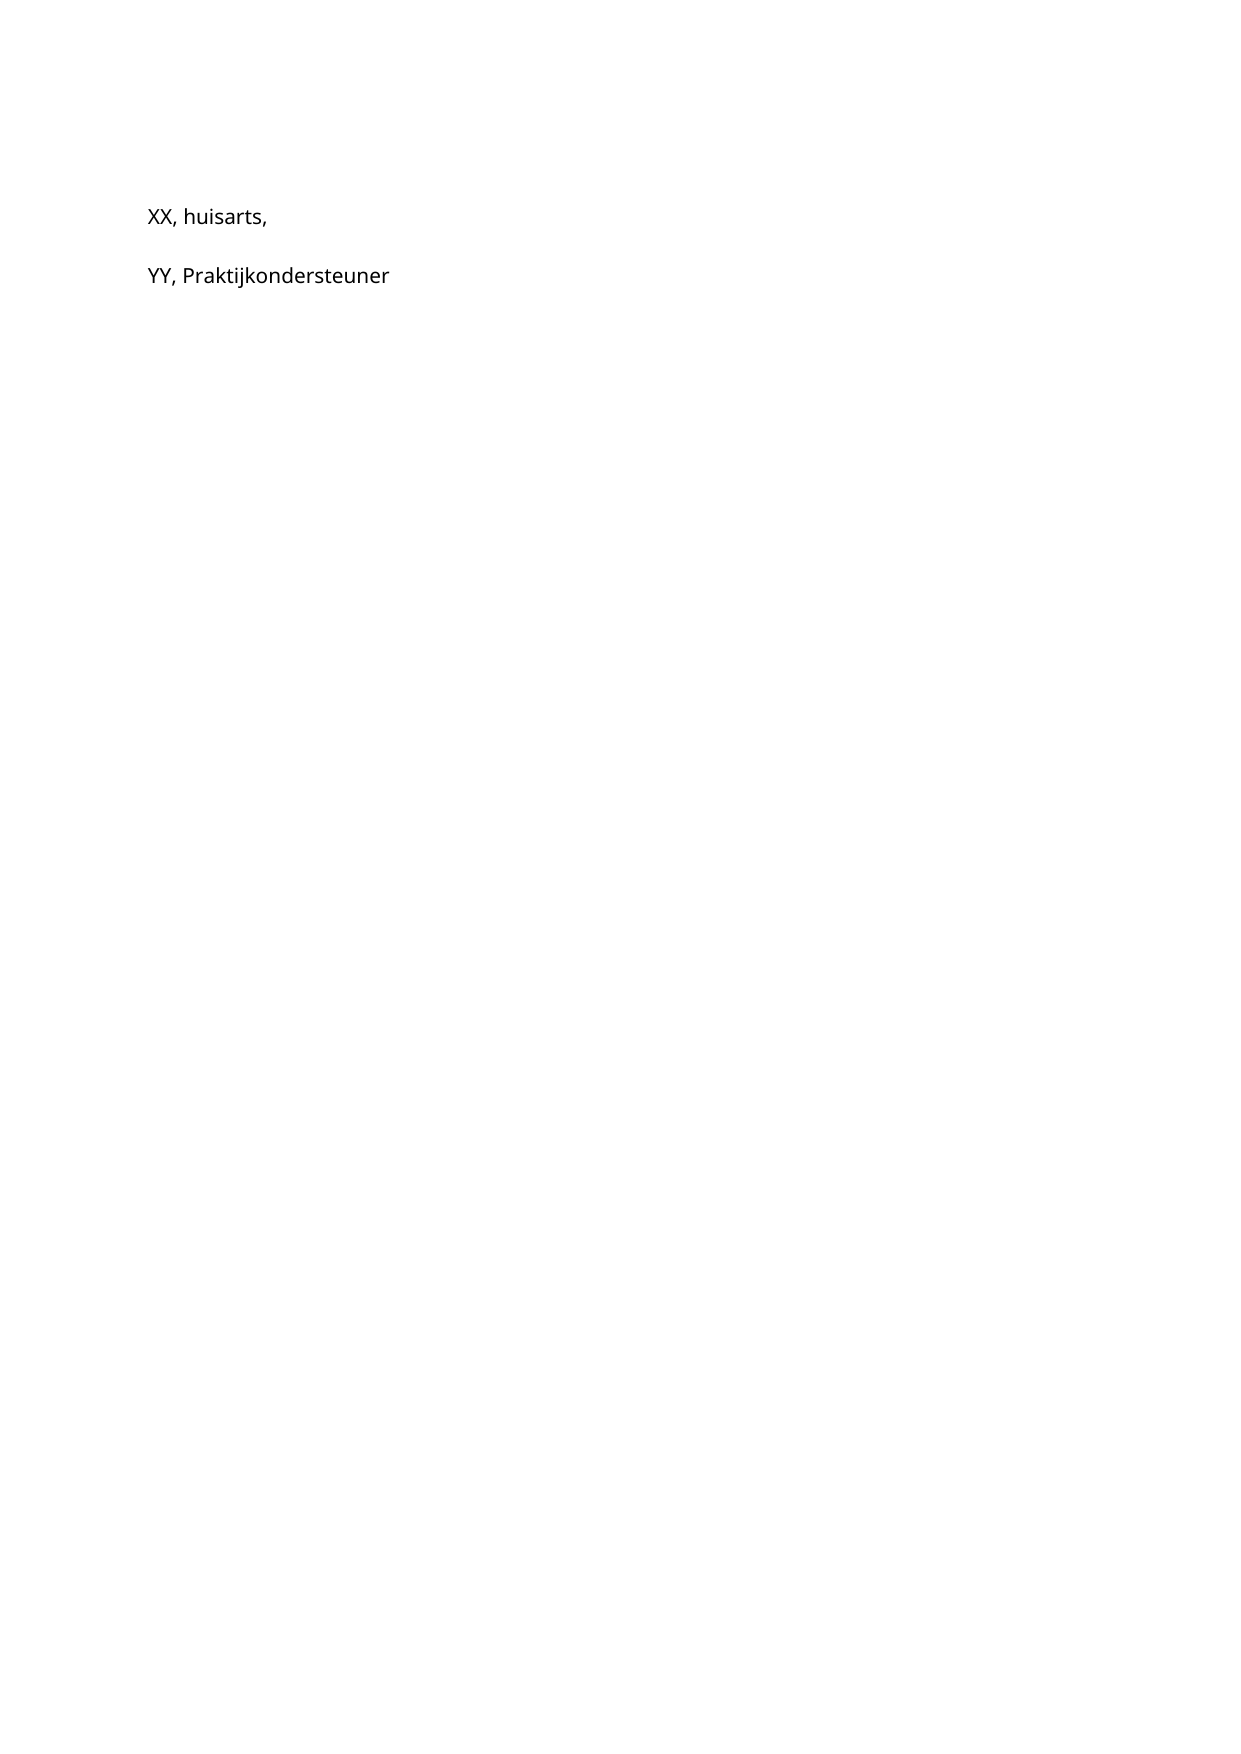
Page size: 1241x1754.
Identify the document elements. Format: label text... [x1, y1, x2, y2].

text YY, Praktijkondersteuner [148, 261, 1093, 290]
text XX, huisarts, [148, 202, 1093, 231]
